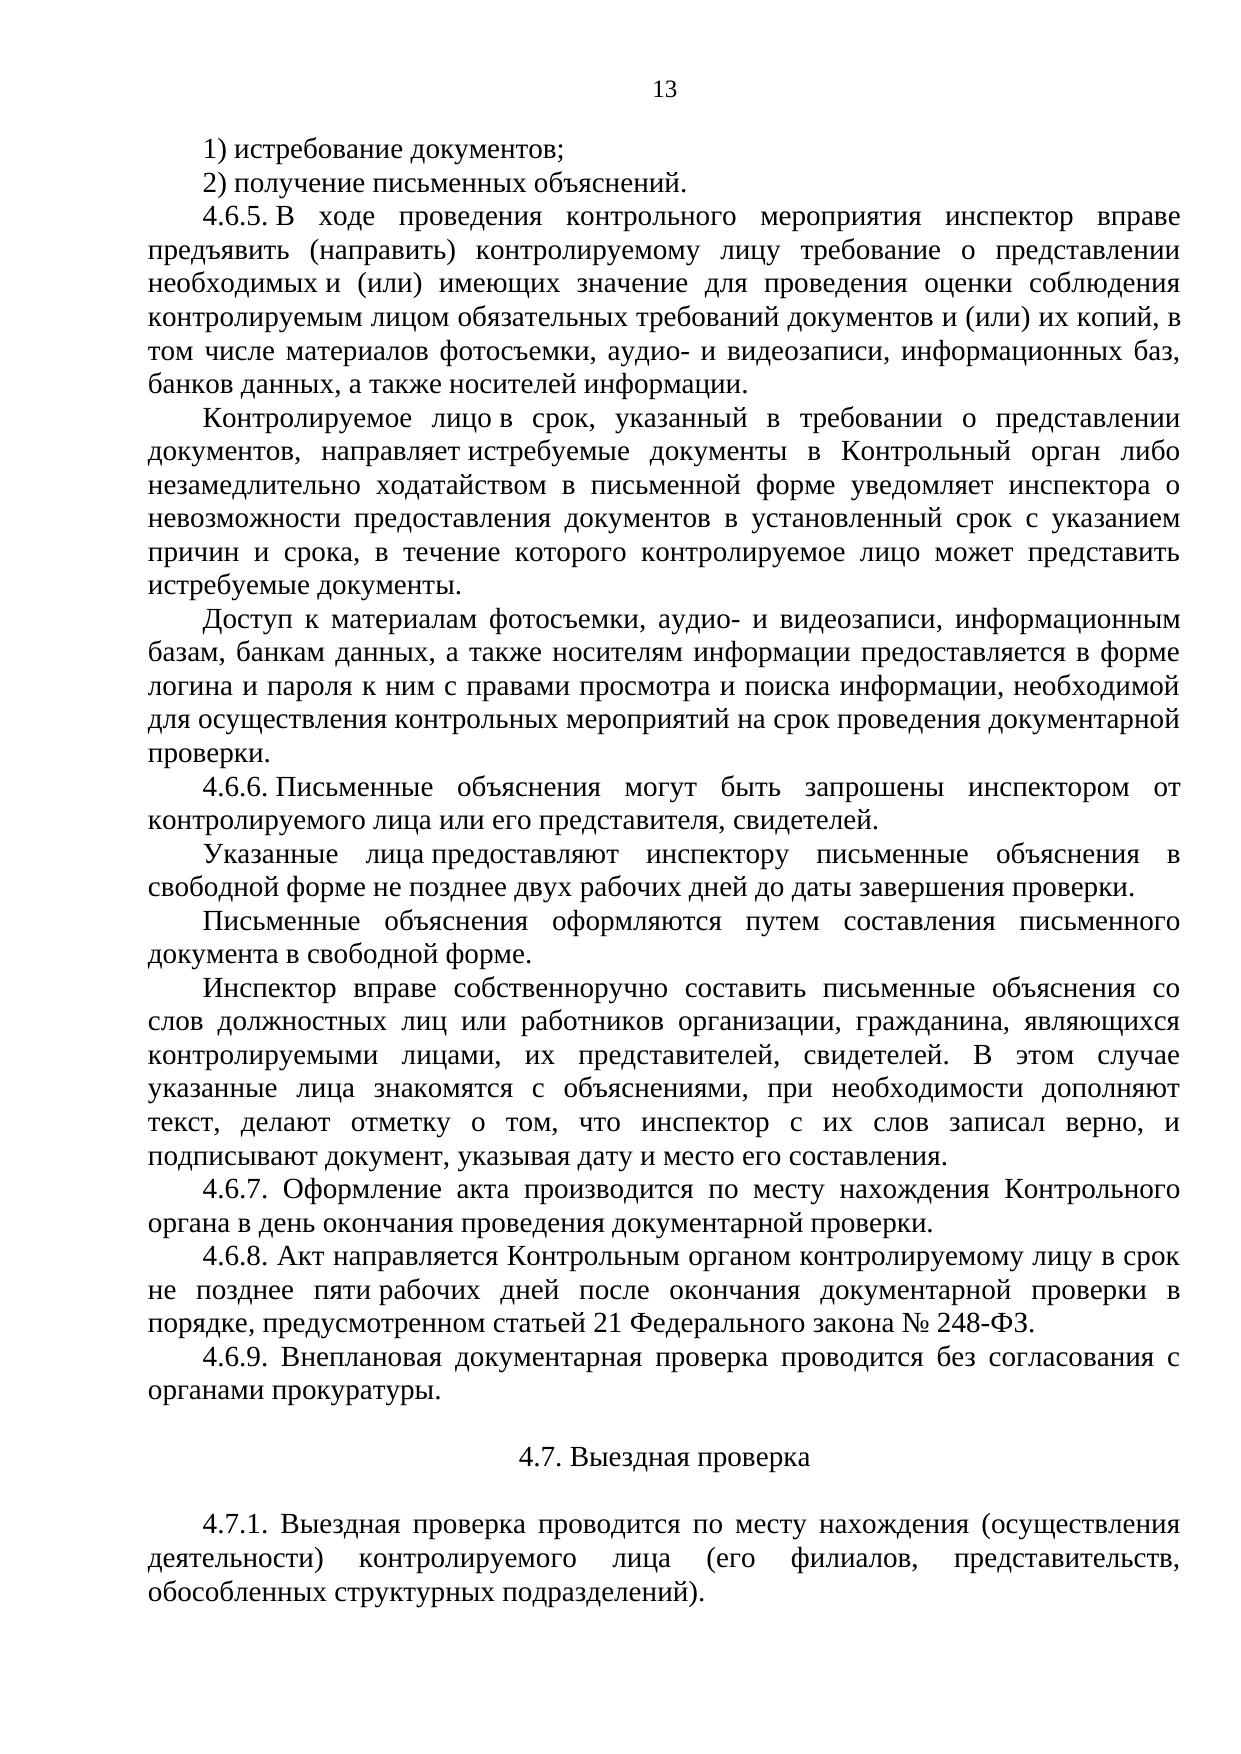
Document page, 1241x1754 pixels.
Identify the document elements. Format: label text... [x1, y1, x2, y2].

text Контролируемое лицо в срок, указанный в требовании о представлении документов, направляет истребуемые документы в Контрольный орган либо незамедлительно ходатайством в письменной форме уведомляет инспектора о невозможности предоставления документов в установленный срок с указанием причин и срока, в течение которого контролируемое лицо может представить истребуемые документы. [148, 400, 1181, 601]
text 4.6.8. Акт направляется Контрольным органом контролируемому лицу в срок не позднее пяти рабочих дней после окончания документарной проверки в порядке, предусмотренном статьей 21 Федерального закона № 248-ФЗ. [148, 1238, 1181, 1339]
text 4.6.7. Оформление акта производится по месту нахождения Контрольного органа в день окончания проведения документарной проверки. [148, 1171, 1181, 1238]
text 4.7.1. Выездная проверка проводится по месту нахождения (осуществления деятельности) контролируемого лица (его филиалов, представительств, обособленных структурных подразделений). [148, 1507, 1181, 1607]
text 4.6.5. В ходе проведения контрольного мероприятия инспектор вправе предъявить (направить) контролируемому лицу требование о представлении необходимых и (или) имеющих значение для проведения оценки соблюдения контролируемым лицом обязательных требований документов и (или) их копий, в том числе материалов фотосъемки, аудио- и видеозаписи, информационных баз, банков данных, а также носителей информации. [148, 198, 1181, 400]
text Инспектор вправе собственноручно составить письменные объяснения со слов должностных лиц или работников организации, гражданина, являющихся контролируемыми лицами, их представителей, свидетелей. В этом случае указанные лица знакомятся с объяснениями, при необходимости дополняют текст, делают отметку о том, что инспектор с их слов записал верно, и подписывают документ, указывая дату и место его составления. [148, 970, 1181, 1171]
text Доступ к материалам фотосъемки, аудио- и видеозаписи, информационным базам, банкам данных, а также носителям информации предоставляется в форме логина и пароля к ним с правами просмотра и поиска информации, необходимой для осуществления контрольных мероприятий на срок проведения документарной проверки. [148, 601, 1181, 769]
text 4.7. Выездная проверка [148, 1439, 1181, 1473]
text 1) истребование документов; [148, 131, 1181, 165]
text Указанные лица предоставляют инспектору письменные объяснения в свободной форме не позднее двух рабочих дней до даты завершения проверки. [148, 836, 1181, 903]
text 4.6.9. Внеплановая документарная проверка проводится без согласования с органами прокуратуры. [148, 1339, 1181, 1406]
text 4.6.6. Письменные объяснения могут быть запрошены инспектором от контролируемого лица или его представителя, свидетелей. [148, 769, 1181, 836]
text Письменные объяснения оформляются путем составления письменного документа в свободной форме. [148, 903, 1181, 970]
text 2) получение письменных объяснений. [148, 165, 1181, 198]
